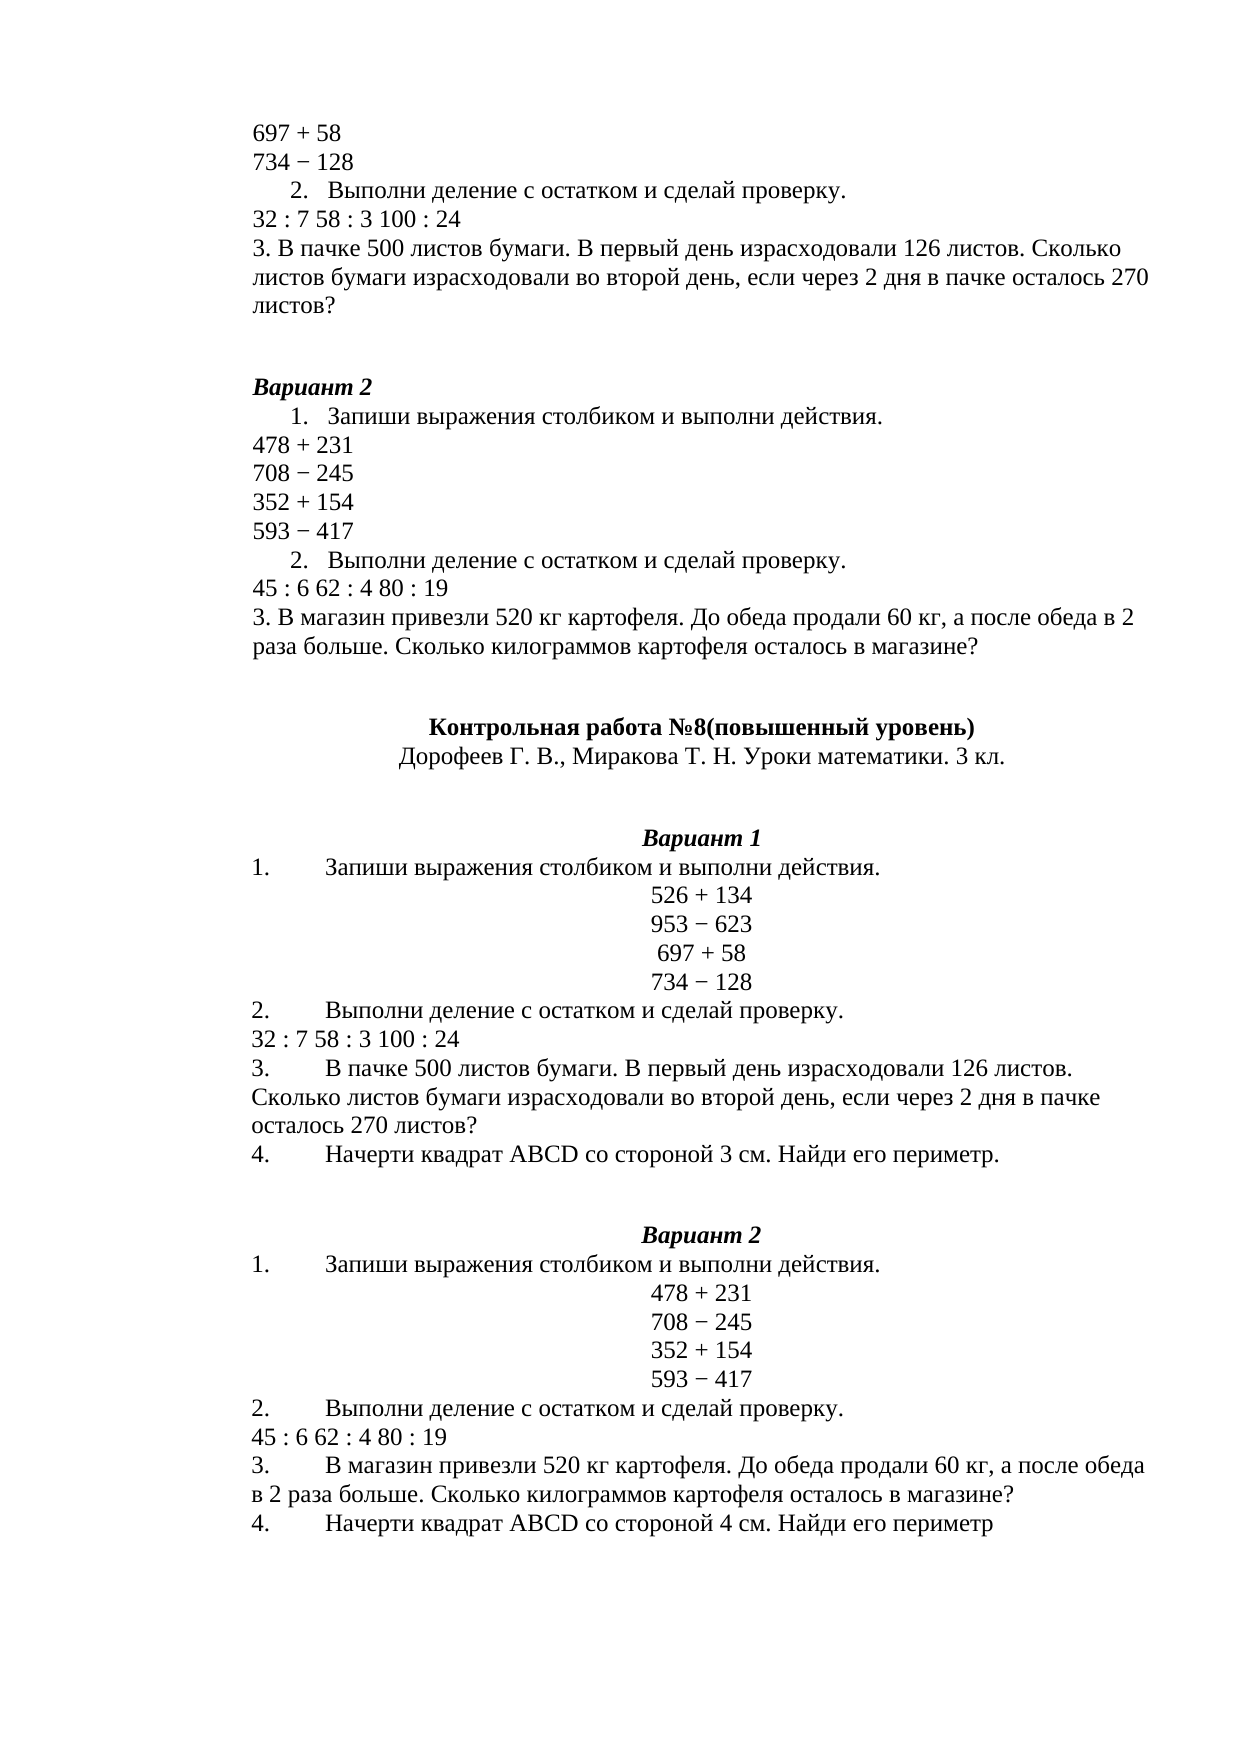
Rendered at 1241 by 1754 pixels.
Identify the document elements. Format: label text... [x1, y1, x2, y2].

list Начерти квадрат АВСD со стороной 3 см. Найди его периметр. [251, 1139, 1152, 1168]
text 708 − 245 [252, 458, 1152, 487]
list Выполни деление с остатком и сделай проверку. [251, 995, 1152, 1024]
text 3. В пачке 500 листов бумаги. В первый день израсходовали 126 листов. Сколько листов бумаги израсходовали во второй день, если через 2 дня в пачке осталось 270 листов? [252, 233, 1152, 319]
list Начерти квадрат АВСD со стороной 4 см. Найди его периметр [251, 1508, 1152, 1537]
text 593 − 417 [252, 516, 1152, 545]
list Запиши выражения столбиком и выполни действия. [251, 852, 1152, 880]
text 708 − 245 [251, 1307, 1152, 1336]
text 478 + 231 [251, 1278, 1152, 1307]
text Дорофеев Г. В., Миракова Т. Н. Уроки математики. 3 кл. [252, 741, 1152, 770]
list Выполни деление с остатком и сделай проверку. [290, 545, 1152, 573]
list Запиши выражения столбиком и выполни действия. [251, 1249, 1152, 1278]
text 697 + 58 [252, 118, 1152, 147]
text Контрольная работа №8(повышенный уровень) [252, 712, 1152, 741]
text 32 : 7 58 : 3 100 : 24 [252, 204, 1152, 233]
text 352 + 154 [252, 487, 1152, 516]
text 526 + 134 [251, 880, 1152, 909]
text 734 − 128 [252, 147, 1152, 176]
list Запиши выражения столбиком и выполни действия. [290, 401, 1152, 430]
list В пачке 500 листов бумаги. В первый день израсходовали 126 листов. Сколько листов бумаги израсходовали во второй день, если через 2 дня в пачке осталось 270 листов? [251, 1053, 1152, 1139]
text 352 + 154 [251, 1336, 1152, 1364]
text 478 + 231 [252, 430, 1152, 458]
text 45 : 6 62 : 4 80 : 19 [251, 1422, 1152, 1451]
text 734 − 128 [251, 967, 1152, 995]
list В магазин привезли 520 кг картофеля. До обеда продали 60 кг, а после обеда в 2 раза больше. Сколько килограммов картофеля осталось в магазине? [251, 1451, 1152, 1508]
text Вариант 2 [251, 1221, 1152, 1249]
list Выполни деление с остатком и сделай проверку. [290, 176, 1152, 204]
text 593 − 417 [251, 1364, 1152, 1393]
list Выполни деление с остатком и сделай проверку. [251, 1393, 1152, 1422]
text 953 − 623 [251, 909, 1152, 938]
text Вариант 2 [252, 372, 1152, 401]
text 32 : 7 58 : 3 100 : 24 [251, 1024, 1152, 1053]
text Вариант 1 [252, 823, 1152, 852]
text 3. В магазин привезли 520 кг картофеля. До обеда продали 60 кг, а после обеда в 2 раза больше. Сколько килограммов картофеля осталось в магазине? [252, 602, 1152, 660]
text 45 : 6 62 : 4 80 : 19 [252, 573, 1152, 602]
text 697 + 58 [251, 938, 1152, 967]
